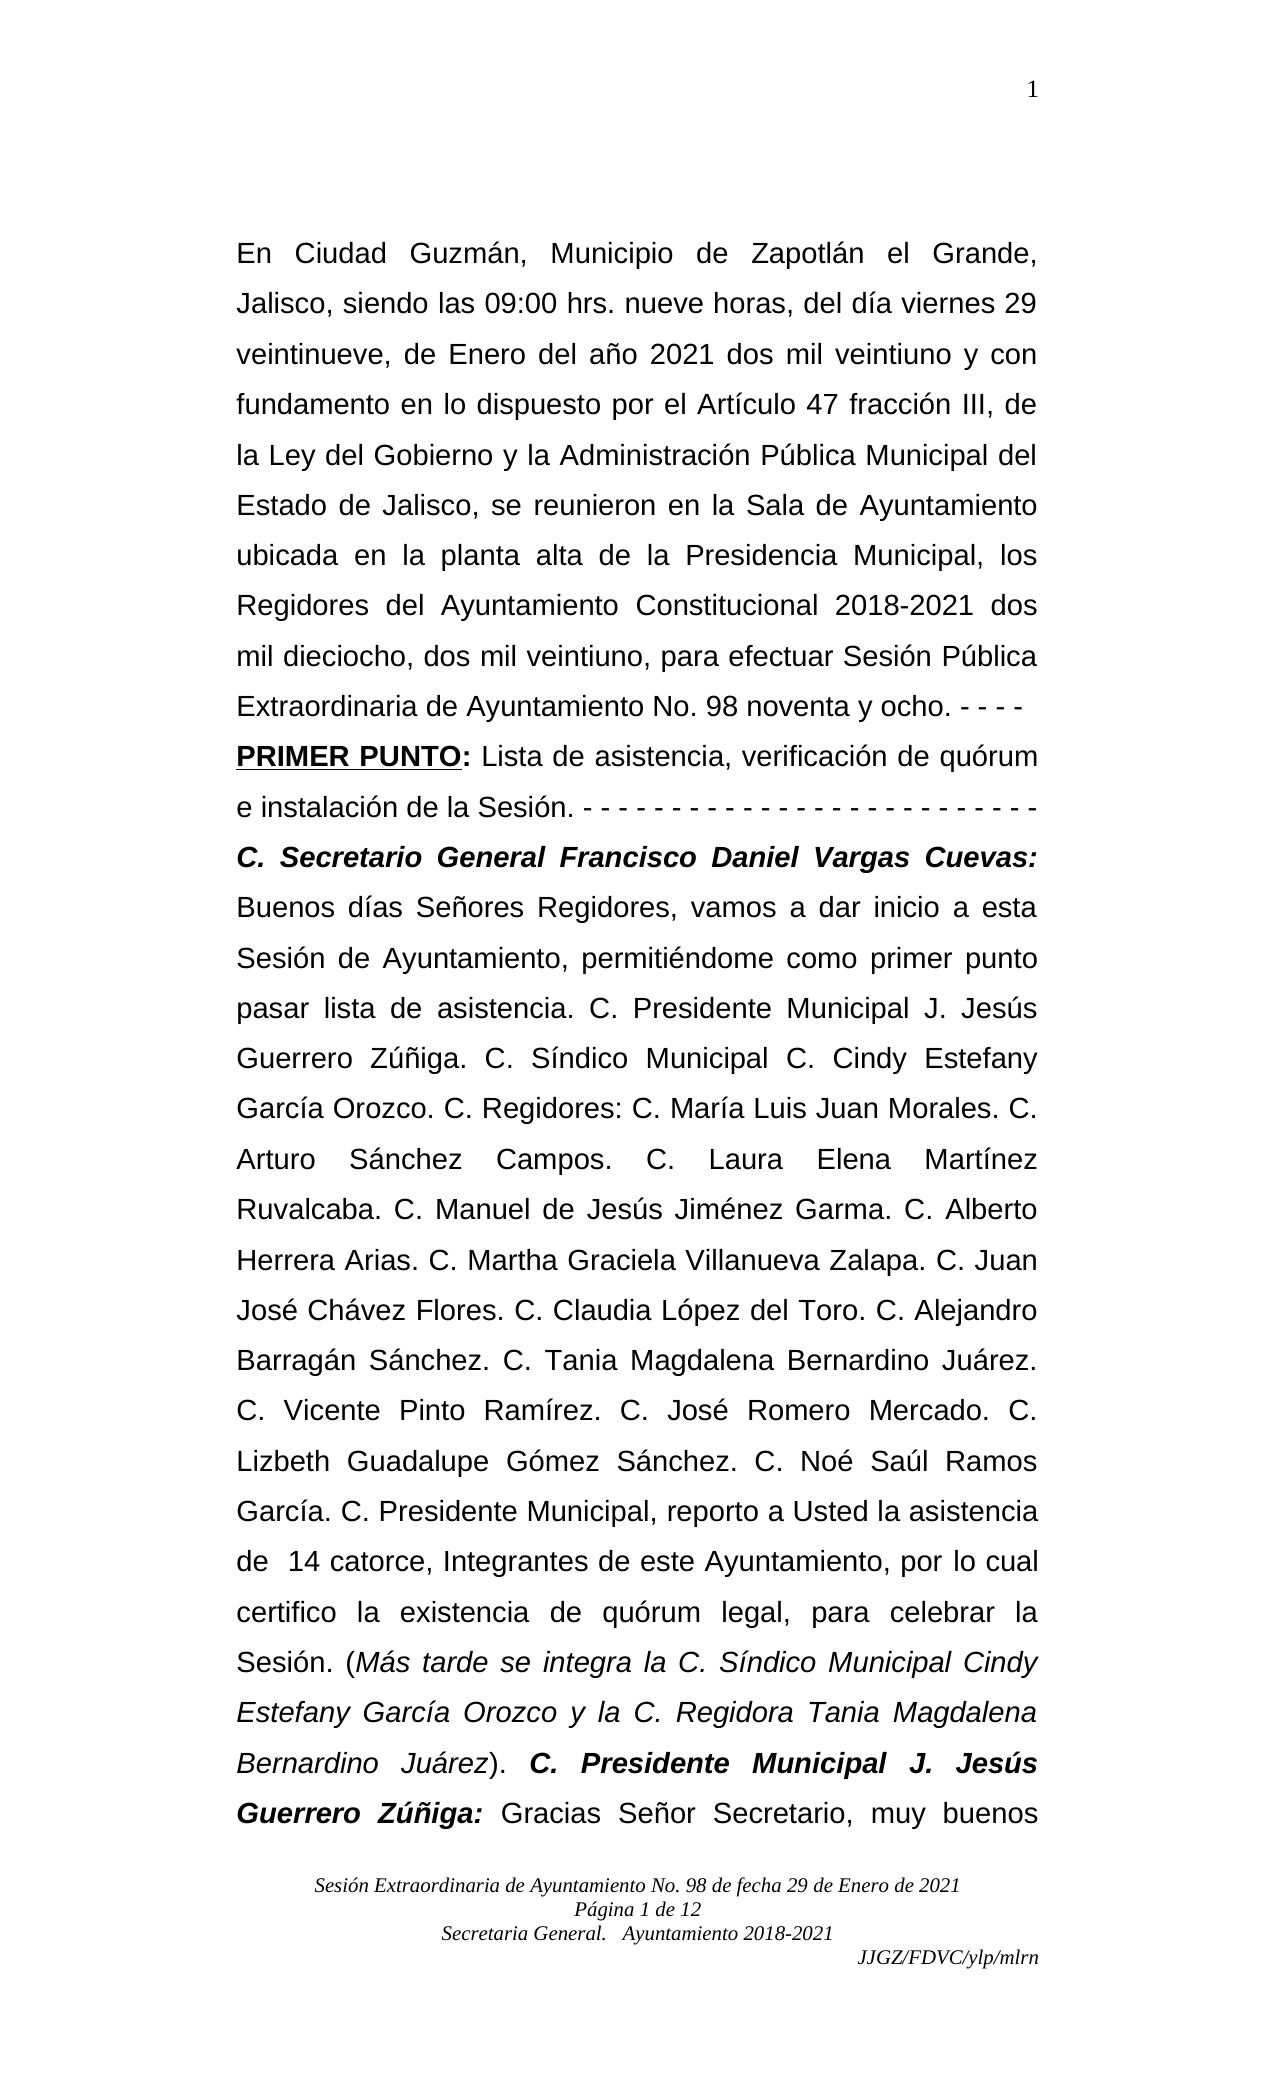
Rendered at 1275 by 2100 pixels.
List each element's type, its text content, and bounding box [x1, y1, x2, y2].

text En Ciudad Guzmán, Municipio de Zapotlán el Grande, Jalisco, siendo las 09:00 hrs. nueve horas, del día viernes 29 veintinueve, de Enero del año 2021 dos mil veintiuno y con fundamento en lo dispuesto por el Artículo 47 fracción III, de la Ley del Gobierno y la Administración Pública Municipal del Estado de Jalisco, se reunieron en la Sala de Ayuntamiento ubicada en la planta alta de la Presidencia Municipal, los Regidores del Ayuntamiento Constitucional 2018-2021 dos mil dieciocho, dos mil veintiuno, para efectuar Sesión Pública Extraordinaria de Ayuntamiento No. 98 noventa y ocho. - - - - [236, 236, 1039, 723]
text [236, 739, 1039, 1829]
